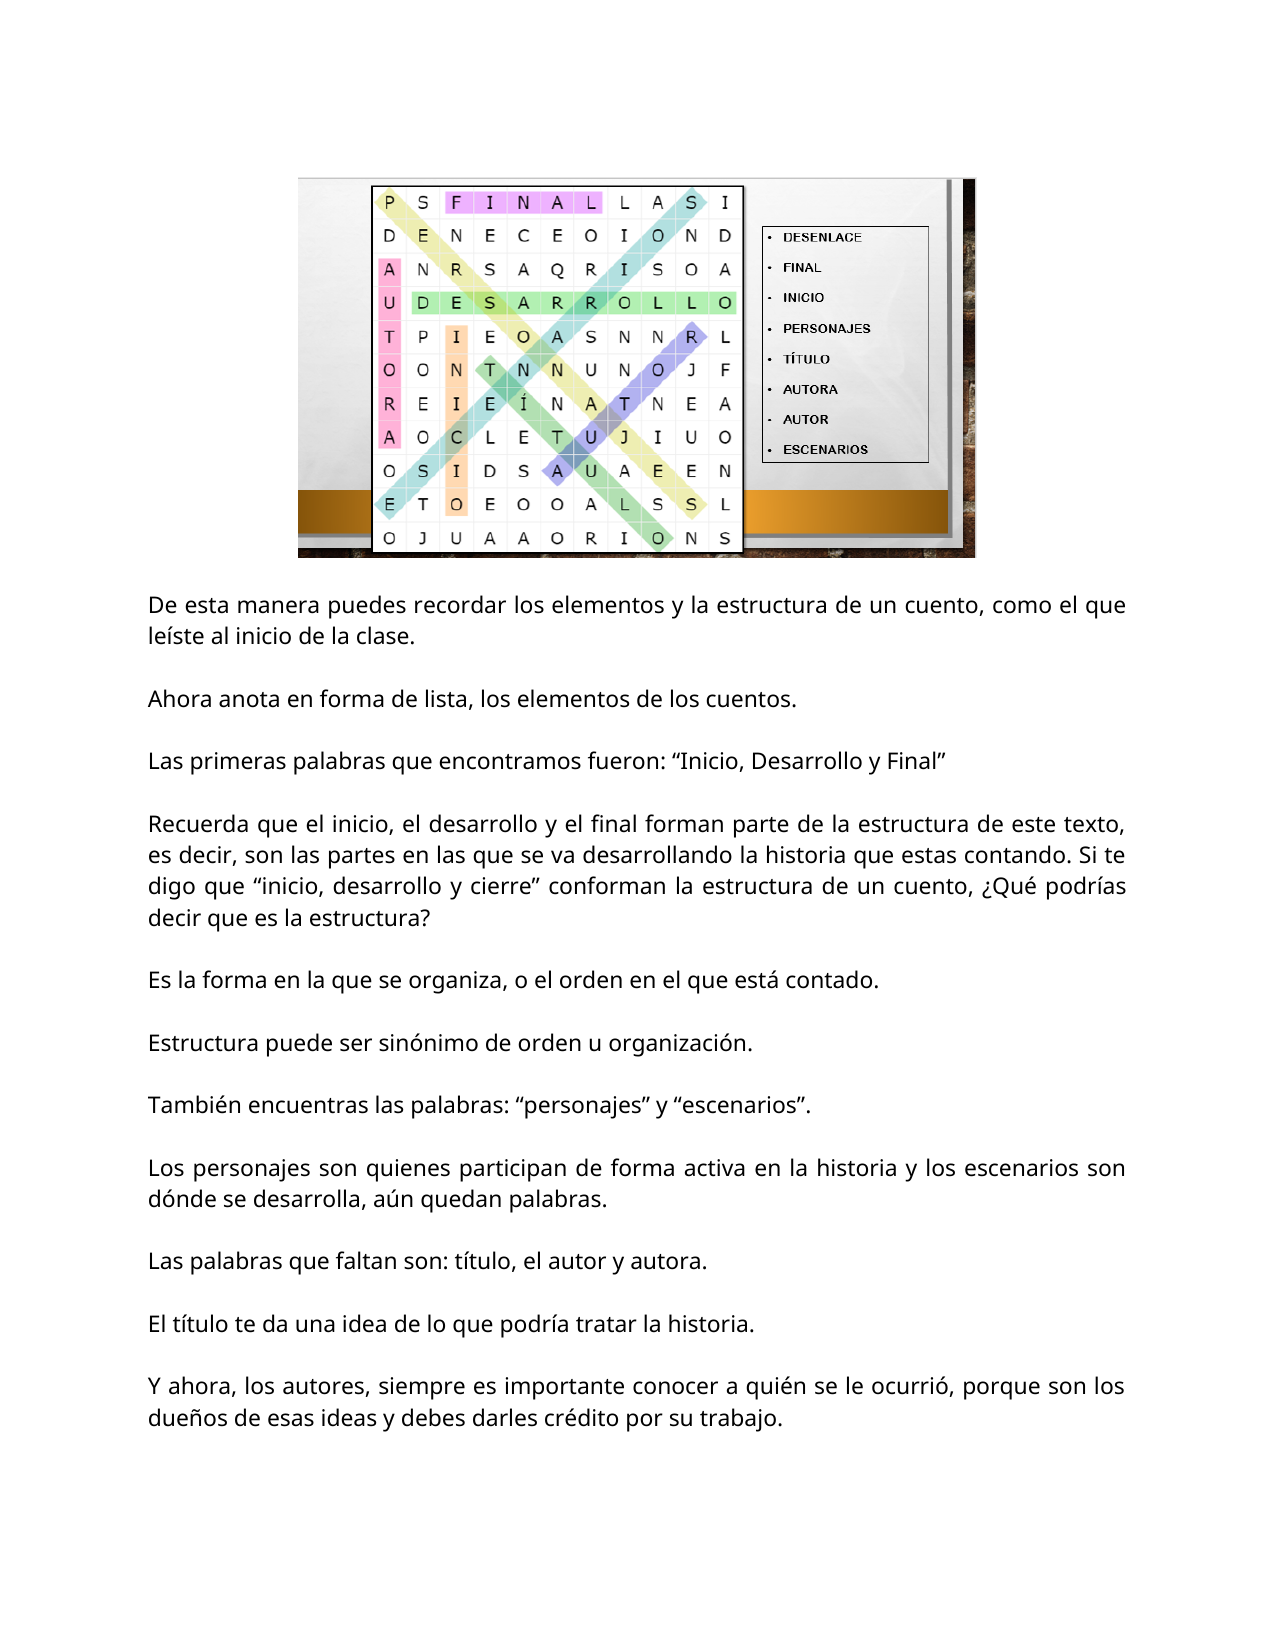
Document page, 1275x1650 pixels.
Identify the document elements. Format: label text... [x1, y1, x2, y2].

text De esta manera puedes recordar los elementos y la estructura de un cuento, como el que leíste al inicio de la clase. [148, 589, 1127, 652]
text Recuerda que el inicio, el desarrollo y el final forman parte de la estructura de este texto, es decir, son las partes en las que se va desarrollando la historia que estas contando. Si te digo que “inicio, desarrollo y cierre” conforman la estructura de un cuento, ¿Qué podrías decir que es la estructura? [148, 808, 1127, 933]
text Es la forma en la que se organiza, o el orden en el que está contado. [148, 964, 1127, 995]
text Y ahora, los autores, siempre es importante conocer a quién se le ocurrió, porque son los dueños de esas ideas y debes darles crédito por su trabajo. [148, 1370, 1127, 1433]
text También encuentras las palabras: “personajes” y “escenarios”. [148, 1089, 1127, 1120]
text El título te da una idea de lo que podría tratar la historia. [148, 1308, 1127, 1339]
picture [298, 177, 977, 558]
text Ahora anota en forma de lista, los elementos de los cuentos. [148, 683, 1127, 714]
text Los personajes son quienes participan de forma activa en la historia y los escenarios son dónde se desarrolla, aún quedan palabras. [148, 1152, 1127, 1214]
text Las primeras palabras que encontramos fueron: “Inicio, Desarrollo y Final” [148, 745, 1127, 777]
text Las palabras que faltan son: título, el autor y autora. [148, 1245, 1127, 1277]
text Estructura puede ser sinónimo de orden u organización. [148, 1027, 1127, 1058]
